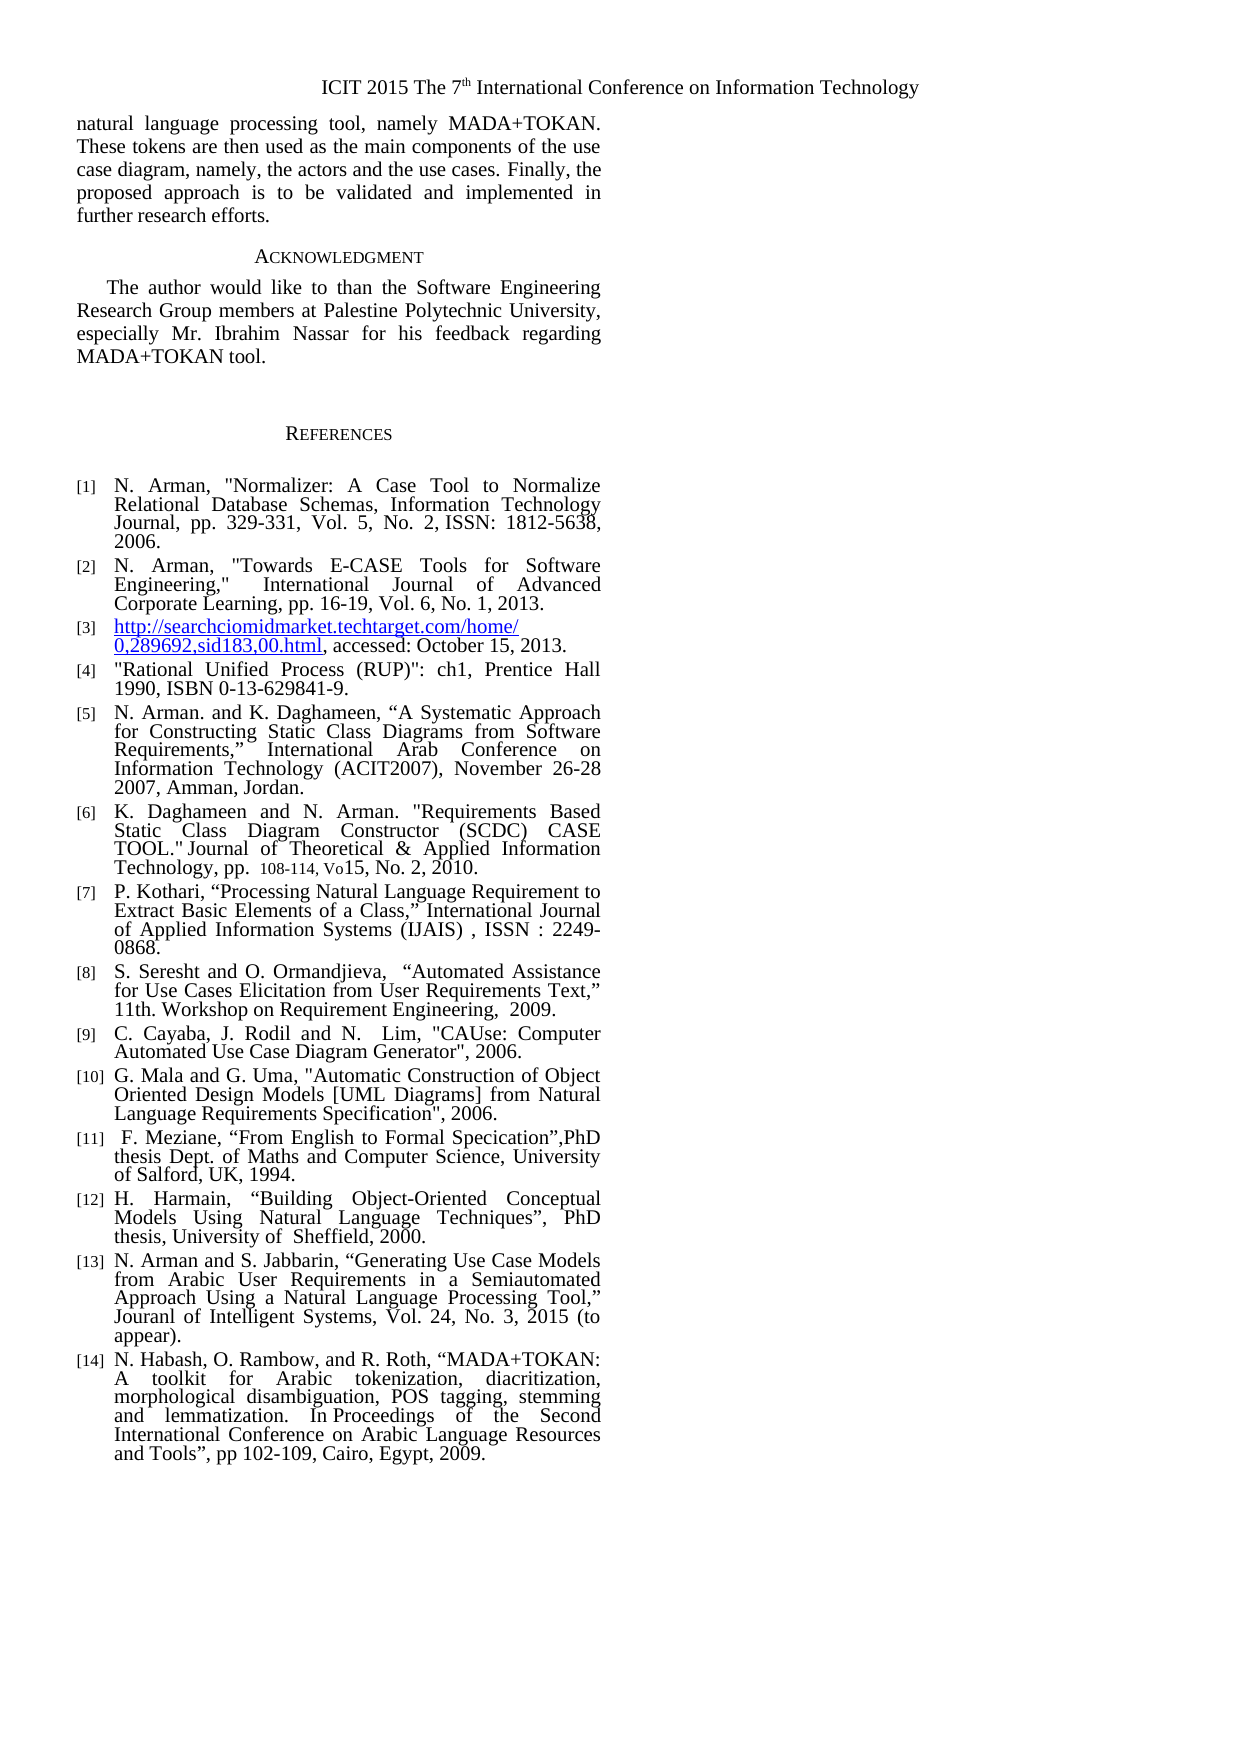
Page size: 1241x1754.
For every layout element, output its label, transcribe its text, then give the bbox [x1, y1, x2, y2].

text F. Meziane, “From English to Formal Specication”,PhD thesis Dept. of Maths and Computer Science, University of Salford, UK, 1994. [76, 1129, 601, 1186]
text N. Habash, O. Rambow, and R. Roth, “MADA+TOKAN: A toolkit for Arabic tokenization, diacritization, morphological disambiguation, POS tagging, stemming and lemmatization. In Proceedings of the Second International Conference on Arabic Language Resources and Tools”, pp 102-109, Cairo, Egypt, 2009. [76, 1351, 601, 1464]
text N. Arman, "Normalizer: A Case Tool to Normalize Relational Database Schemas, Information Technology Journal, pp. 329-331, Vol. 5, No. 2, ISSN: 1812-5638, 2006. [76, 477, 601, 552]
text P. Kothari, “Processing Natural Language Requirement to Extract Basic Elements of a Class,” International Journal of Applied Information Systems (IJAIS) , ISSN : 2249-0868. [76, 883, 601, 958]
text N. Arman and S. Jabbarin, “Generating Use Case Models from Arabic User Requirements in a Semiautomated Approach Using a Natural Language Processing Tool,” Jouranl of Intelligent Systems, Vol. 24, No. 3, 2015 (to appear). [76, 1252, 601, 1346]
text N. Arman. and K. Daghameen, “A Systematic Approach for Constructing Static Class Diagrams from Software Requirements,” International Arab Conference on Information Technology (ACIT2007), November 26-28 2007, Amman, Jordan. [76, 704, 601, 798]
text C. Cayaba, J. Rodil and N. Lim, "CAUse: Computer Automated Use Case Diagram Generator", 2006. [76, 1025, 601, 1063]
text G. Mala and G. Uma, "Automatic Construction of Object Oriented Design Models [UML Diagrams] from Natural Language Requirements Specification", 2006. [76, 1068, 601, 1124]
text http://searchciomidmarket.techtarget.com/home/0,289692,sid183,00.html, accessed: October 15, 2013. [76, 619, 601, 656]
text The author would like to than the Software Engineering Research Group members at Palestine Polytechnic University, especially Mr. Ibrahim Nassar for his feedback regarding MADA+TOKAN tool. [76, 276, 601, 368]
subtitle References [76, 421, 601, 445]
text S. Seresht and O. Ormandjieva, “Automated Assistance for Use Cases Elicitation from User Requirements Text,” 11th. Workshop on Requirement Engineering, 2009. [76, 964, 601, 1020]
text N. Arman, "Towards E-CASE Tools for Software Engineering," International Journal of Advanced Corporate Learning, pp. 16-19, Vol. 6, No. 1, 2013. [76, 557, 601, 614]
text H. Harmain, “Building Object-Oriented Conceptual Models Using Natural Language Techniques”, PhD thesis, University of Sheffield, 2000. [76, 1191, 601, 1247]
subtitle Acknowledgment [76, 244, 601, 268]
text K. Daghameen and N. Arman. "Requirements Based Static Class Diagram Constructor (SCDC) CASE TOOL." Journal of Theoretical & Applied Information Technology, pp. 108-114, Vo15, No. 2, 2010. [76, 803, 601, 878]
text "Rational Unified Process (RUP)": ch1, Prentice Hall 1990, ISBN 0-13-629841-9. [76, 662, 601, 699]
